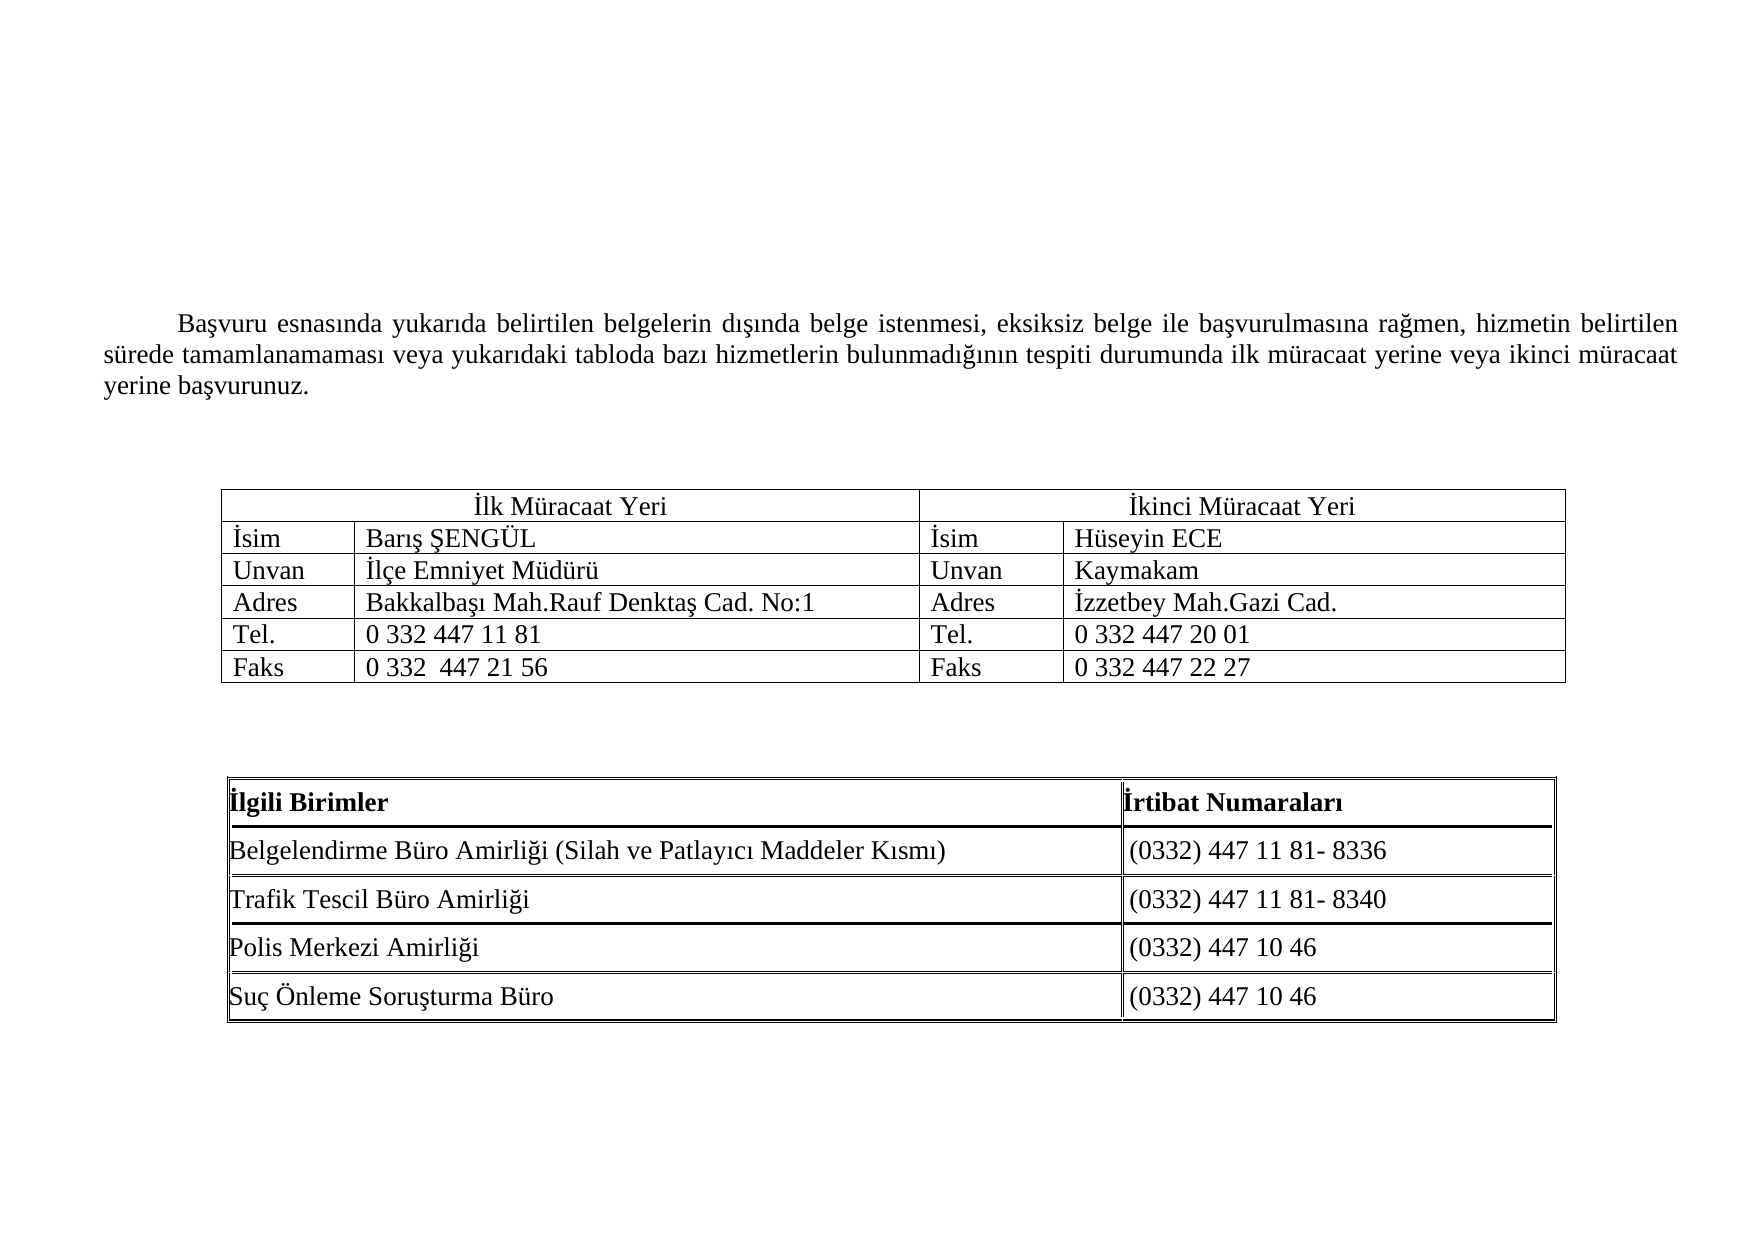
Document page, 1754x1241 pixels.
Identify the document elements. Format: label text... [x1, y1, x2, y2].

table_cell Unvan [920, 554, 1063, 585]
table_cell Barış ŞENGÜL [355, 522, 919, 553]
table_cell (0332) 447 10 46 [1124, 922, 1554, 971]
table_cell 0 332 447 11 81 [355, 619, 919, 650]
table_header İkinci Müracaat Yeri [920, 490, 1565, 521]
table_cell Bakkalbaşı Mah.Rauf Denktaş Cad. No:1 [355, 586, 919, 617]
table_cell Faks [920, 651, 1063, 682]
table_cell 0 332 447 20 01 [1064, 619, 1565, 650]
table_cell (0332) 447 10 46 [1123, 971, 1555, 1019]
table_cell (0332) 447 11 81- 8340 [1124, 874, 1554, 922]
table_header İrtibat Numaraları [1123, 780, 1554, 825]
table_cell İsim [222, 522, 354, 553]
table_cell 0 332 447 22 27 [1064, 651, 1565, 682]
table_cell Unvan [222, 554, 354, 585]
table_cell Trafik Tescil Büro Amirliği [230, 874, 1121, 922]
table_cell Polis Merkezi Amirliği [230, 922, 1121, 971]
table_cell Belgelendirme Büro Amirliği (Silah ve Patlayıcı Maddeler Kısmı) [230, 825, 1121, 873]
table_cell Kaymakam [1064, 554, 1565, 585]
table_cell Suç Önleme Soruşturma Büro [228, 971, 1122, 1019]
table_header İlgili Birimler [230, 780, 1122, 825]
table_cell 0 332 447 21 56 [355, 651, 919, 682]
table_cell Adres [222, 586, 354, 617]
table_cell Tel. [920, 619, 1063, 650]
table_header İlk Müracaat Yeri [222, 490, 919, 521]
table_cell İsim [920, 522, 1063, 553]
text Başvuru esnasında yukarıda belirtilen belgelerin dışında belge istenmesi, eksiksiz belge ile başvurulmasına rağmen, hizmetin belirtilen sürede tamamlanamaması veya yukarıdaki tabloda bazı hizmetlerin bulunmadığının tespiti durumunda ilk müracaat yerine veya ikinci müracaat yerine başvurunuz. [103, 307, 1680, 400]
table_cell Hüseyin ECE [1064, 522, 1565, 553]
table_cell Faks [222, 651, 354, 682]
table_cell Tel. [222, 619, 354, 650]
table_cell İzzetbey Mah.Gazi Cad. [1064, 586, 1565, 617]
table_cell Adres [920, 586, 1063, 617]
table_cell İlçe Emniyet Müdürü [355, 554, 919, 585]
table_cell (0332) 447 11 81- 8336 [1124, 825, 1554, 873]
